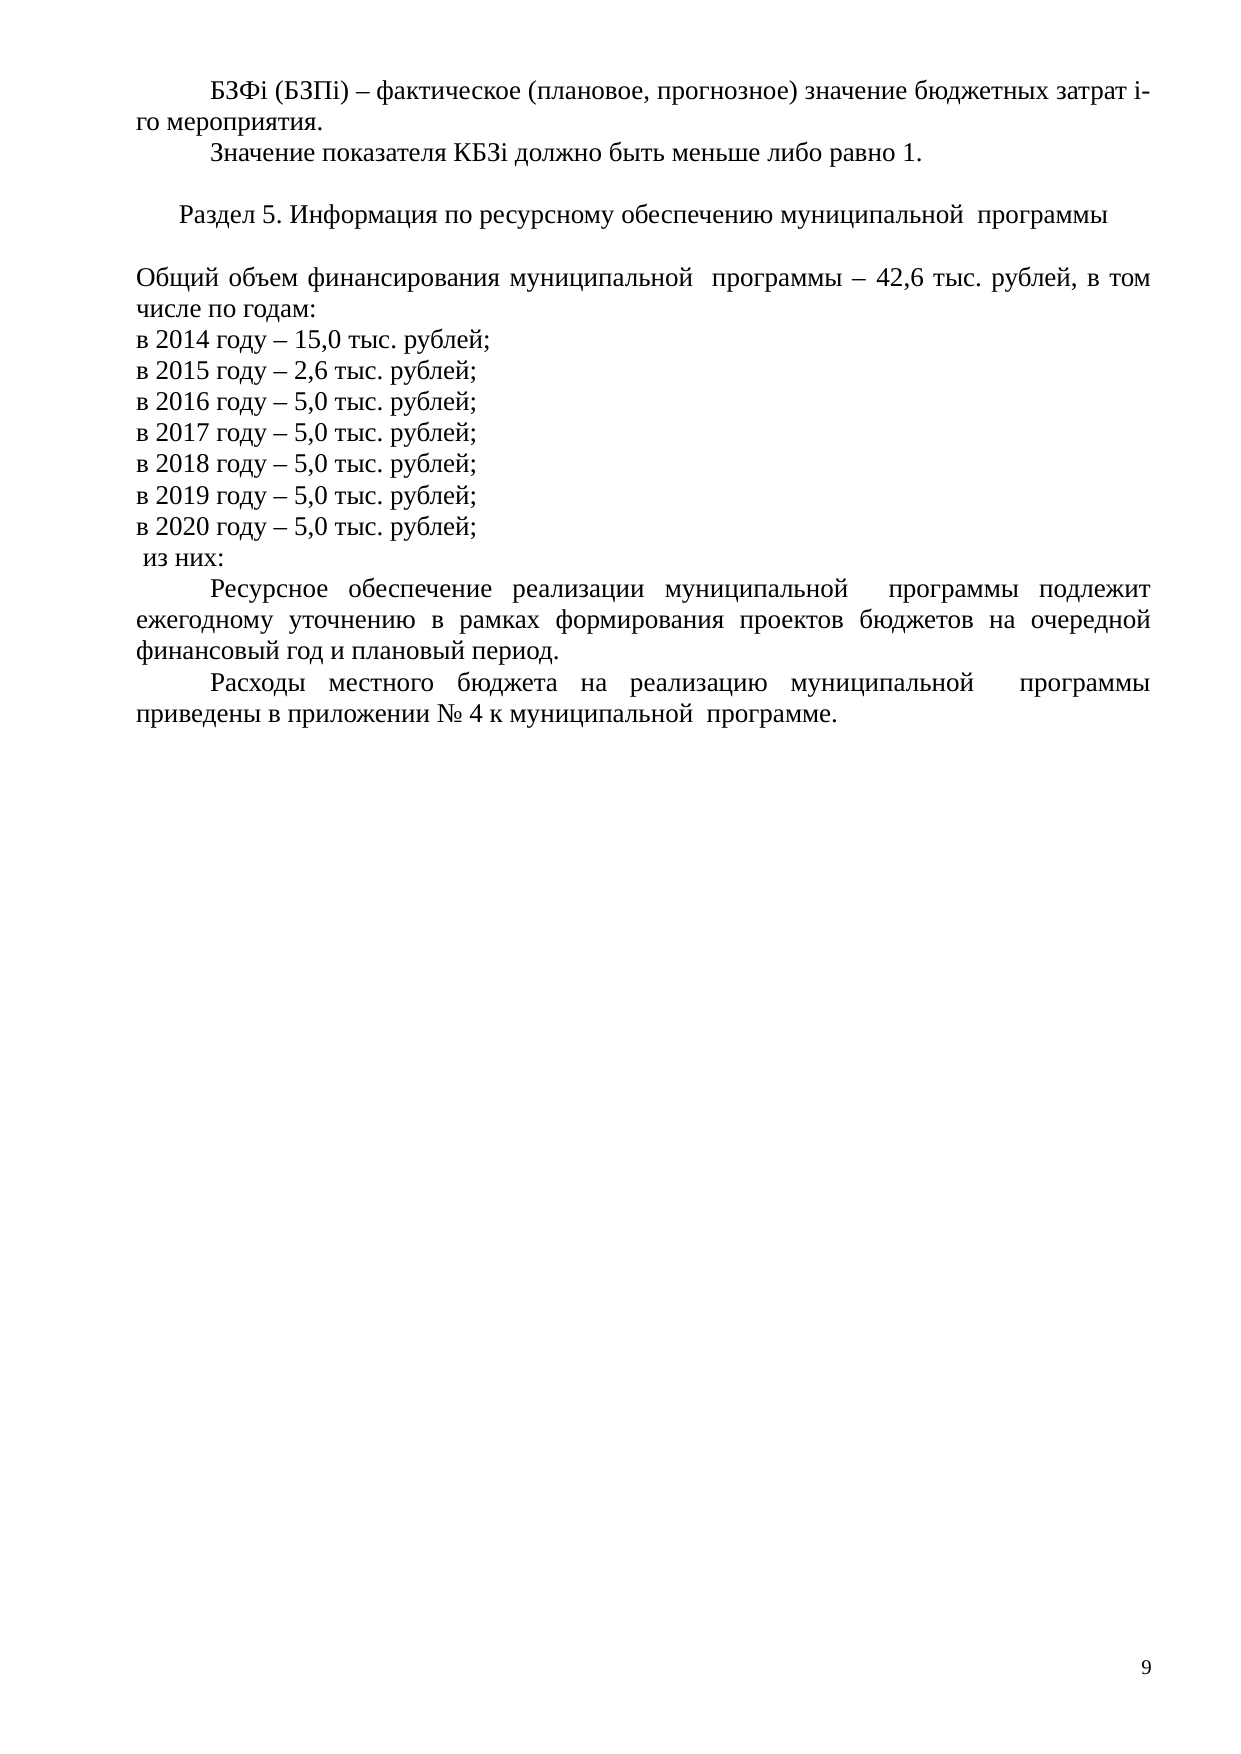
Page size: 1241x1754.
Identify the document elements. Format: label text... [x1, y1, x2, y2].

text в 2015 году – 2,6 тыс. рублей; [136, 354, 1152, 385]
text в 2014 году – 15,0 тыс. рублей; [136, 323, 1152, 354]
text в 2016 году – 5,0 тыс. рублей; [136, 385, 1152, 416]
text в 2019 году – 5,0 тыс. рублей; [136, 479, 1152, 510]
text БЗФi (БЗПi) – фактическое (плановое, прогнозное) значение бюджетных затрат i-го мероприятия. [136, 74, 1152, 136]
text в 2018 году – 5,0 тыс. рублей; [136, 448, 1152, 479]
text Раздел 5. Информация по ресурсному обеспечению муниципальной программы [136, 198, 1152, 229]
text Ресурсное обеспечение реализации муниципальной программы подлежит ежегодному уточнению в рамках формирования проектов бюджетов на очередной финансовый год и плановый период. [136, 572, 1152, 666]
text в 2020 году – 5,0 тыс. рублей; [136, 510, 1152, 541]
text Значение показателя КБЗi должно быть меньше либо равно 1. [136, 136, 1152, 167]
text из них: [136, 541, 1152, 572]
text Расходы местного бюджета на реализацию муниципальной программы приведены в приложении № 4 к муниципальной программе. [136, 666, 1152, 728]
text в 2017 году – 5,0 тыс. рублей; [136, 416, 1152, 448]
text Общий объем финансирования муниципальной программы – 42,6 тыс. рублей, в том числе по годам: [136, 261, 1152, 323]
